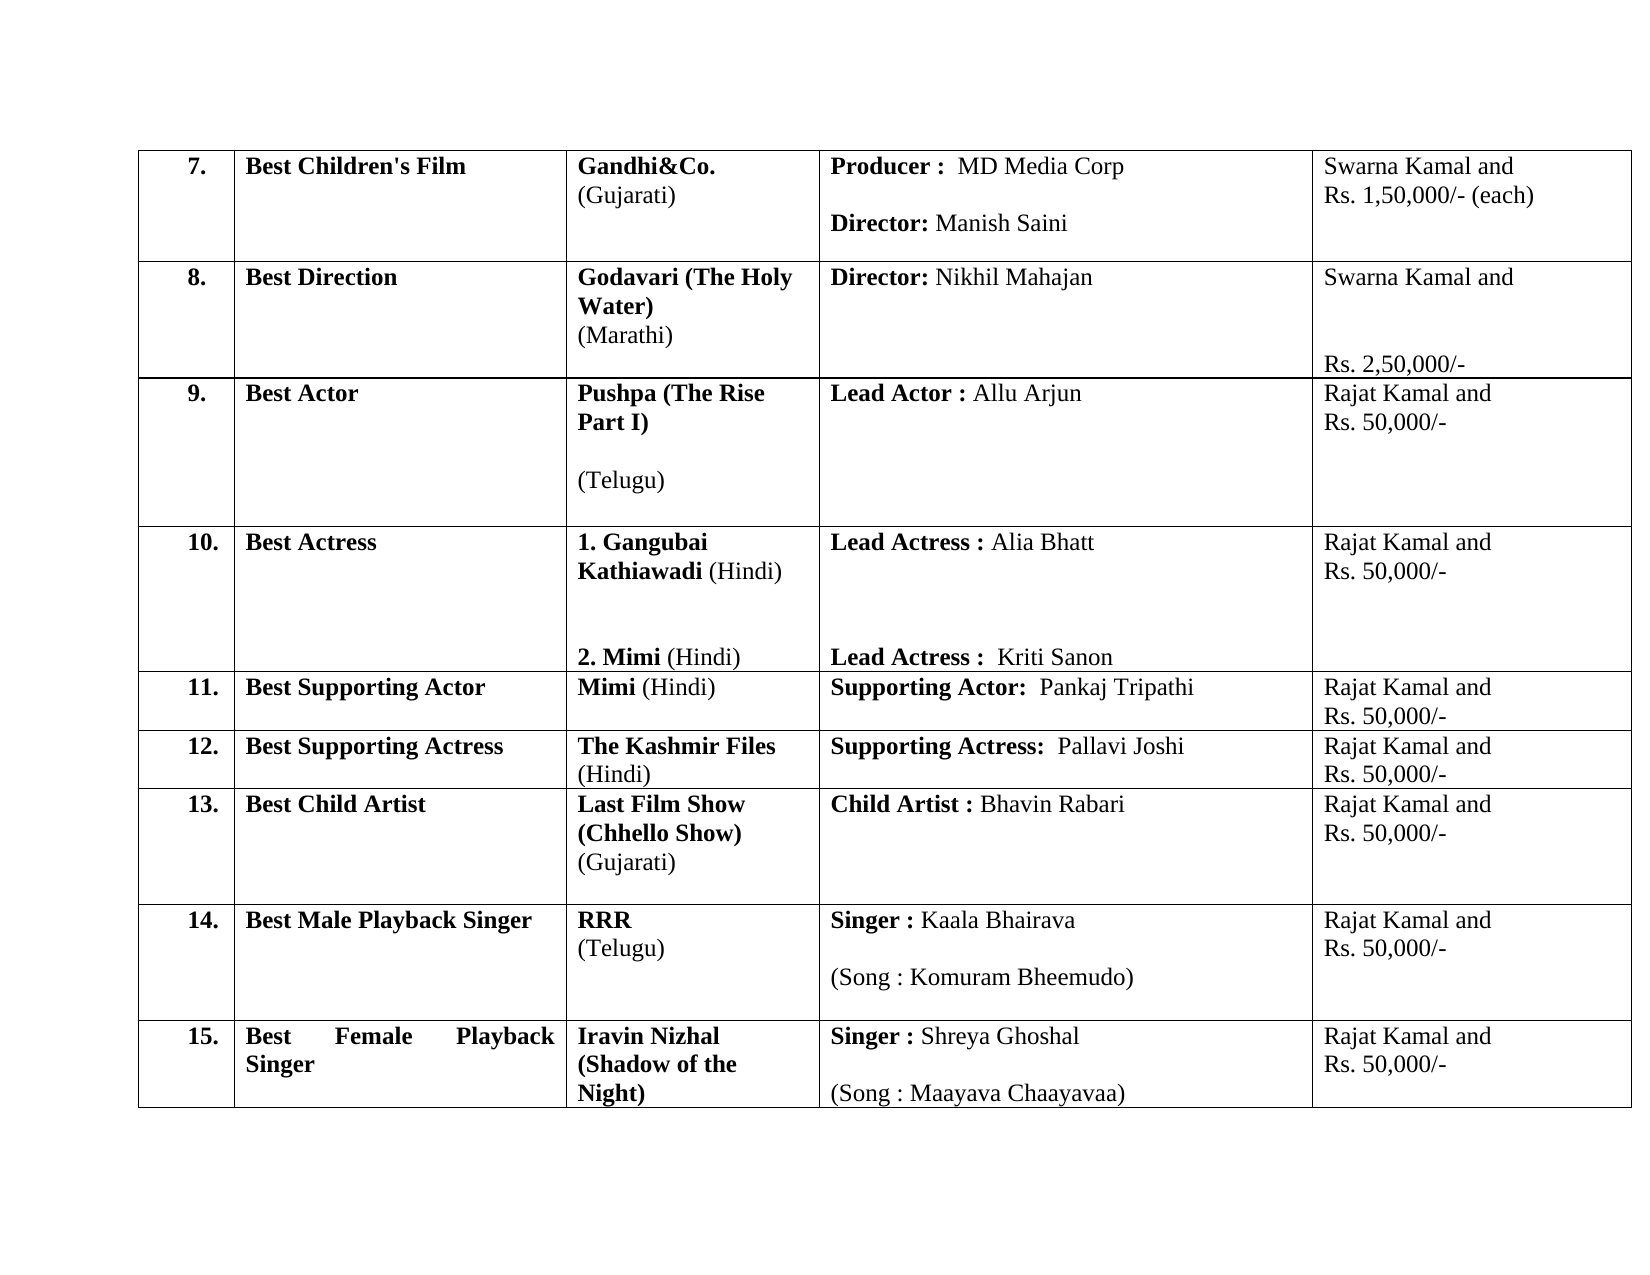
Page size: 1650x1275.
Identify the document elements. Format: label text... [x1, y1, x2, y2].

table_cell Godavari (The Holy Water) (Marathi) [567, 262, 819, 377]
table_cell [139, 905, 234, 1020]
table_cell Best Supporting Actress [235, 731, 566, 788]
table_cell Child Artist : Bhavin Rabari [820, 789, 1312, 904]
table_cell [1313, 1021, 1631, 1107]
table_cell Best Supporting Actor [235, 672, 566, 730]
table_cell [820, 1021, 1312, 1107]
table_cell Rajat Kamal and Rs. 50,000/- [1313, 379, 1631, 526]
table_cell Rajat Kamal and Rs. 50,000/- [1313, 527, 1631, 671]
table_cell Mimi (Hindi) [567, 672, 819, 730]
table_cell 1. Gangubai Kathiawadi (Hindi) 2. Mimi (Hindi) [567, 527, 819, 671]
table_cell Rajat Kamal and Rs. 50,000/- [1313, 731, 1631, 788]
table_cell Rajat Kamal and Rs. 50,000/- [1313, 672, 1631, 730]
table_cell [139, 731, 234, 788]
table_cell [139, 262, 234, 377]
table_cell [235, 1021, 566, 1107]
table_cell Lead Actress : Alia Bhatt Lead Actress : Kriti Sanon [820, 527, 1312, 671]
table_cell Producer : MD Media Corp Director: Manish Saini [820, 151, 1312, 261]
table_cell [139, 527, 234, 671]
table_cell Swarna Kamal and Rs. 1,50,000/- (each) [1313, 151, 1631, 261]
table_cell Rajat Kamal and Rs. 50,000/- [1313, 905, 1631, 1020]
table_cell [139, 151, 234, 261]
table_cell [139, 1021, 234, 1107]
table_cell [139, 672, 234, 730]
table_cell Swarna Kamal and Rs. 2,50,000/- [1313, 262, 1631, 377]
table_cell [567, 1021, 819, 1107]
table_cell Last Film Show (Chhello Show) (Gujarati) [567, 789, 819, 904]
table_cell Supporting Actress: Pallavi Joshi [820, 731, 1312, 788]
table_cell Best Child Artist [235, 789, 566, 904]
table_cell Supporting Actor: Pankaj Tripathi [820, 672, 1312, 730]
table_cell RRR (Telugu) [567, 905, 819, 1020]
table_cell The Kashmir Files (Hindi) [567, 731, 819, 788]
table_cell Best Actor [235, 379, 566, 526]
table_cell Best Children's Film [235, 151, 566, 261]
table_cell Lead Actor : Allu Arjun [820, 379, 1312, 526]
table_cell Best Male Playback Singer [235, 905, 566, 1020]
table_cell Pushpa (The Rise Part I) (Telugu) [567, 379, 819, 526]
table_cell [139, 789, 234, 904]
table_cell Rajat Kamal and Rs. 50,000/- [1313, 789, 1631, 904]
table_cell Gandhi&Co. (Gujarati) [567, 151, 819, 261]
table_cell [139, 379, 234, 526]
table_cell Best Actress [235, 527, 566, 671]
table_cell Director: Nikhil Mahajan [820, 262, 1312, 377]
table_cell Singer : Kaala Bhairava (Song : Komuram Bheemudo) [820, 905, 1312, 1020]
table_cell Best Direction [235, 262, 566, 377]
